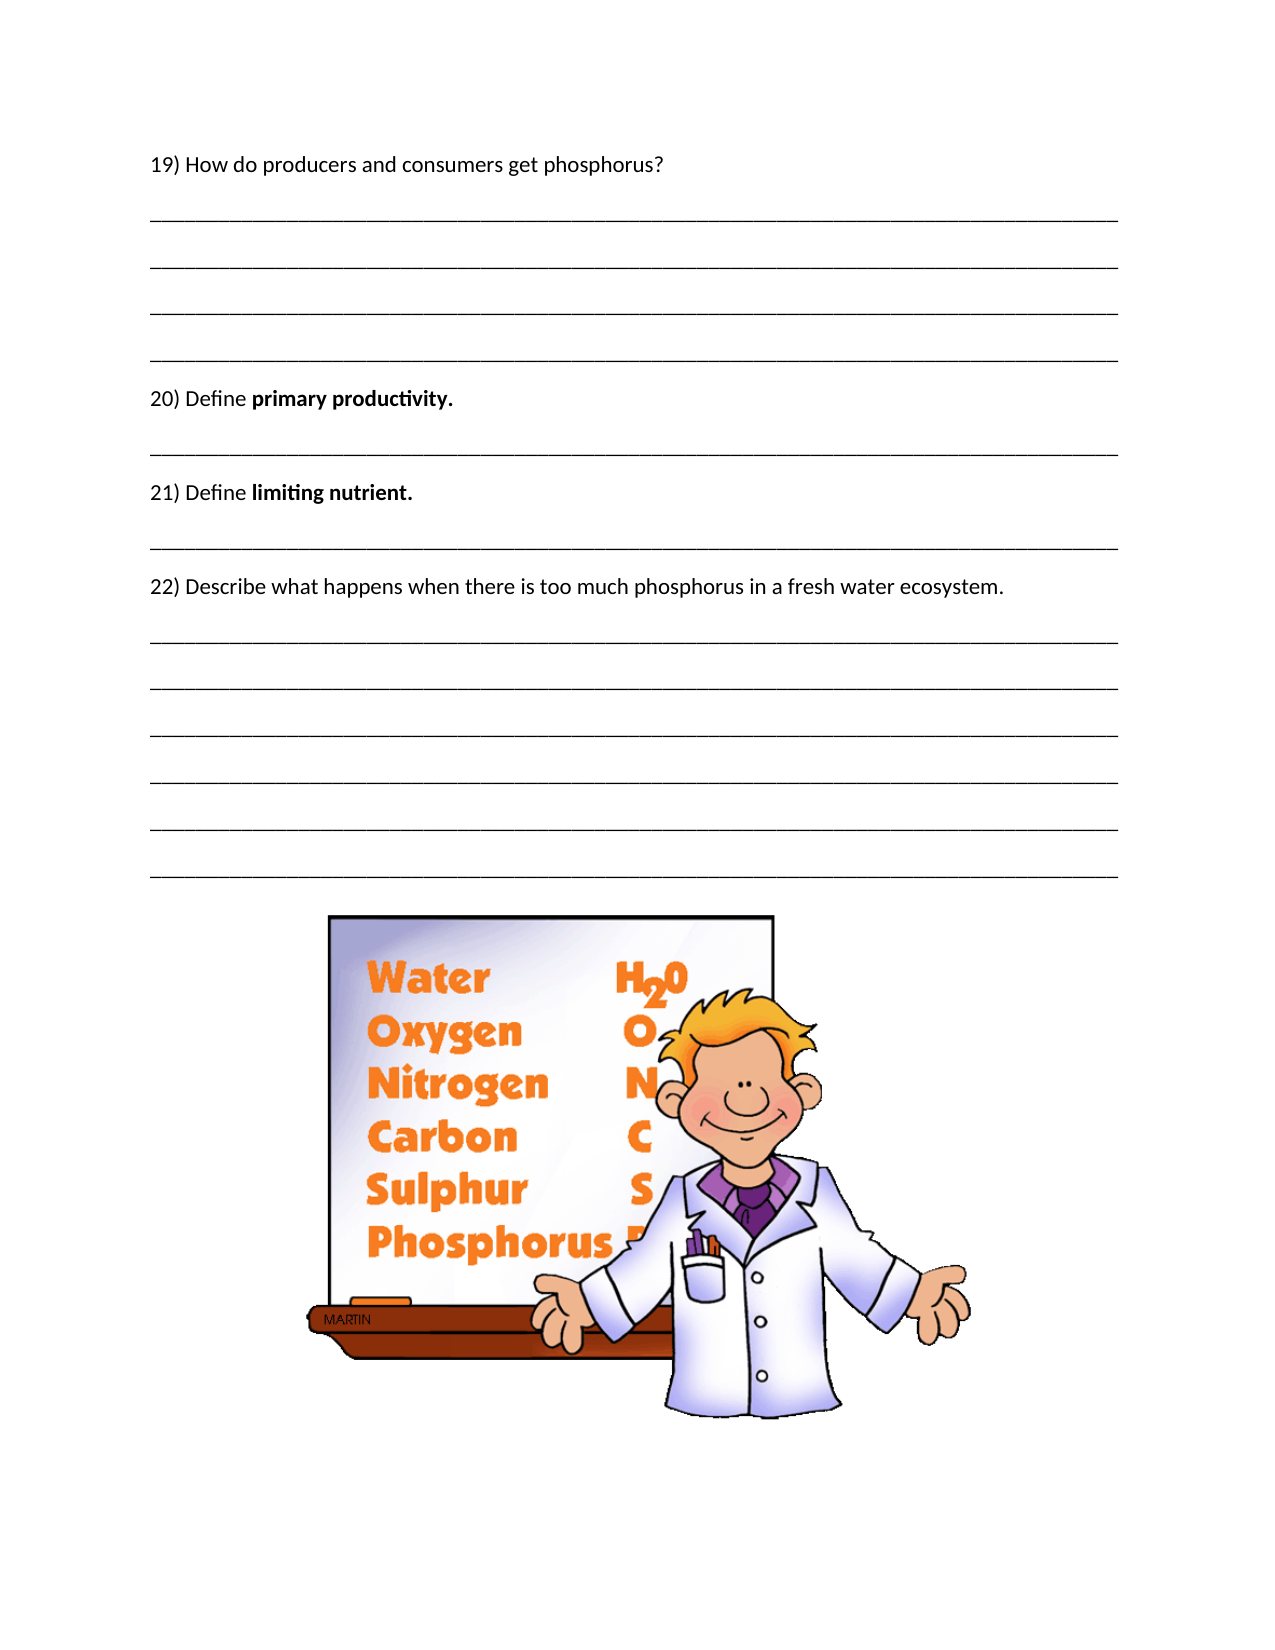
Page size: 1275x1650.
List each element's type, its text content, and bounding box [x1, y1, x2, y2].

text _____________________________________________________________________________________ [150, 337, 1125, 366]
text _____________________________________________________________________________________ [150, 619, 1125, 647]
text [150, 197, 1125, 225]
text _____________________________________________________________________________________ [150, 291, 1125, 319]
text 22) Describe what happens when there is too much phosphorus in a fresh water ecosystem. [150, 572, 1125, 600]
text 19) How do producers and consumers get phosphorus? [150, 150, 1125, 178]
text 20) Define primary productivity. [150, 384, 1125, 412]
picture [288, 900, 987, 1428]
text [150, 244, 1125, 272]
text 21) Define limiting nutrient. [150, 478, 1125, 506]
text _____________________________________________________________________________________ [150, 666, 1125, 694]
text _____________________________________________________________________________________ [150, 712, 1125, 741]
text _____________________________________________________________________________________ [150, 806, 1125, 834]
text _____________________________________________________________________________________ [150, 525, 1125, 553]
text _____________________________________________________________________________________ [150, 759, 1125, 787]
text _____________________________________________________________________________________ [150, 431, 1125, 459]
text _____________________________________________________________________________________ [150, 853, 1125, 881]
